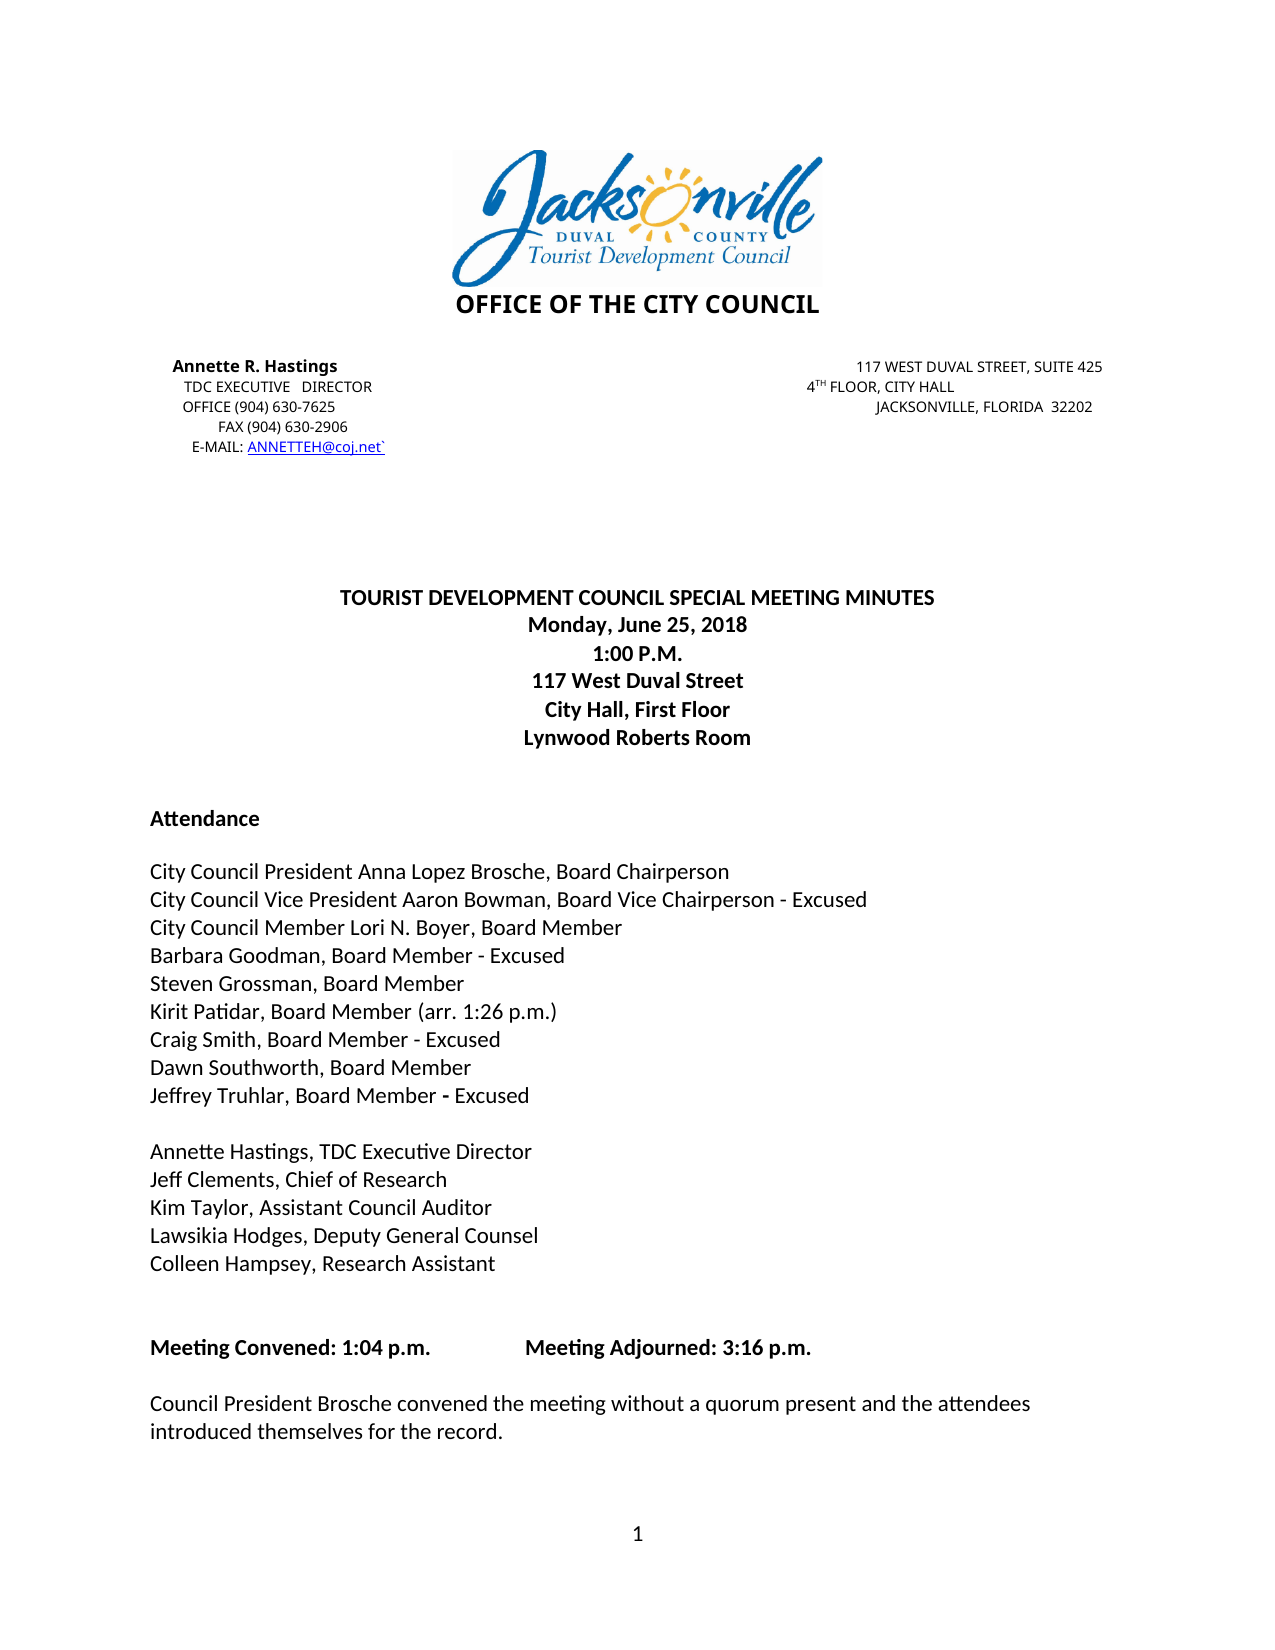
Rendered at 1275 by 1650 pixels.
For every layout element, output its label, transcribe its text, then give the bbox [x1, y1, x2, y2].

text Craig Smith, Board Member - Excused [150, 1025, 1125, 1053]
text Meeting Convened: 1:04 p.m. Meeting Adjourned: 3:16 p.m. [150, 1333, 1125, 1361]
text FAX (904) 630-2906 [150, 417, 1125, 437]
text Kirit Patidar, Board Member (arr. 1:26 p.m.) [150, 997, 1125, 1025]
text Annette Hastings, TDC Executive Director [150, 1137, 1125, 1165]
text Dawn Southworth, Board Member [150, 1053, 1125, 1081]
text City Council Vice President Aaron Bowman, Board Vice Chairperson - Excused [150, 885, 1125, 913]
text Council President Brosche convened the meeting without a quorum present and the attendees introduced themselves for the record. [150, 1389, 1125, 1445]
text OFFICE OF THE CITY COUNCIL [150, 286, 1125, 320]
text 117 West Duval Street [150, 667, 1125, 695]
text Barbara Goodman, Board Member - Excused [150, 941, 1125, 969]
text 1:00 P.M. [150, 639, 1125, 667]
text City Hall, First Floor [150, 695, 1125, 723]
text OFFICE (904) 630-7625 JACKSONVILLE, FLORIDA 32202 [150, 397, 1125, 417]
text Lawsikia Hodges, Deputy General Counsel [150, 1221, 1125, 1249]
text TOURIST DEVELOPMENT COUNCIL SPECIAL MEETING MINUTES [150, 583, 1125, 611]
text Attendance [150, 804, 1125, 832]
text Monday, June 25, 2018 [150, 611, 1125, 639]
picture [452, 150, 823, 287]
text Jeff Clements, Chief of Research [150, 1165, 1125, 1193]
text Lynwood Roberts Room [150, 723, 1125, 751]
text Annette R. Hastings 117 WEST DUVAL STREET, SUITE 425 [150, 354, 1125, 377]
text Steven Grossman, Board Member [150, 969, 1125, 997]
text Jeffrey Truhlar, Board Member - Excused [150, 1081, 1125, 1109]
text Colleen Hampsey, Research Assistant [150, 1249, 1125, 1277]
text TDC EXECUTIVE DIRECTOR 4TH FLOOR, CITY HALL [150, 377, 1125, 397]
text Kim Taylor, Assistant Council Auditor [150, 1193, 1125, 1221]
text City Council President Anna Lopez Brosche, Board Chairperson [150, 857, 1125, 885]
text City Council Member Lori N. Boyer, Board Member [150, 913, 1125, 941]
text E-MAIL: ANNETTEH@coj.net` [150, 437, 1125, 457]
